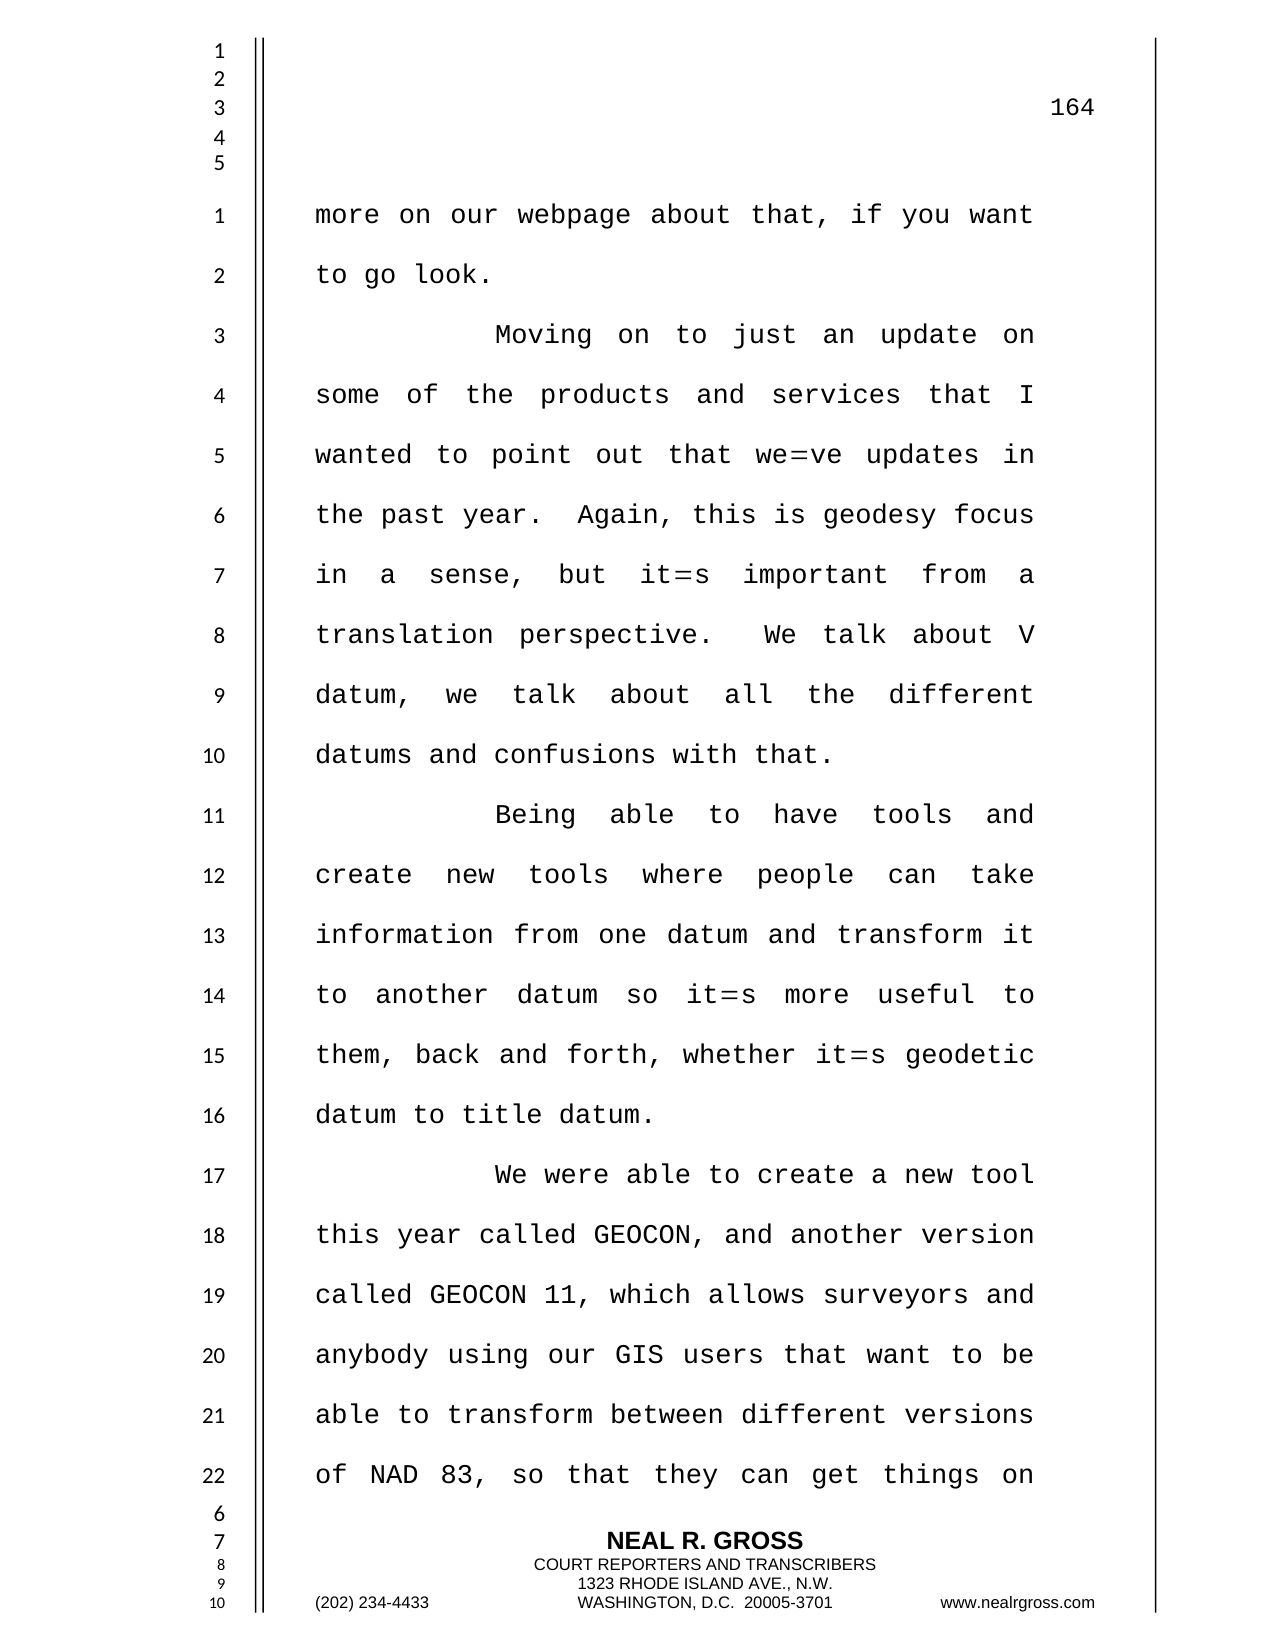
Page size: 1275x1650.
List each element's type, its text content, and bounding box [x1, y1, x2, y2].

text Moving on to just an update on some of the products and services that I wanted to point out that weve updates in the past year. Again, this is geodesy focus in a sense, but its important from a translation perspective. We talk about V datum, we talk about all the different datums and confusions with that. [315, 296, 1035, 776]
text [315, 176, 1035, 296]
text Being able to have tools and create new tools where people can take information from one datum and transform it to another datum so its more useful to them, back and forth, whether its geodetic datum to title datum. [315, 776, 1035, 1136]
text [315, 1136, 1035, 1496]
